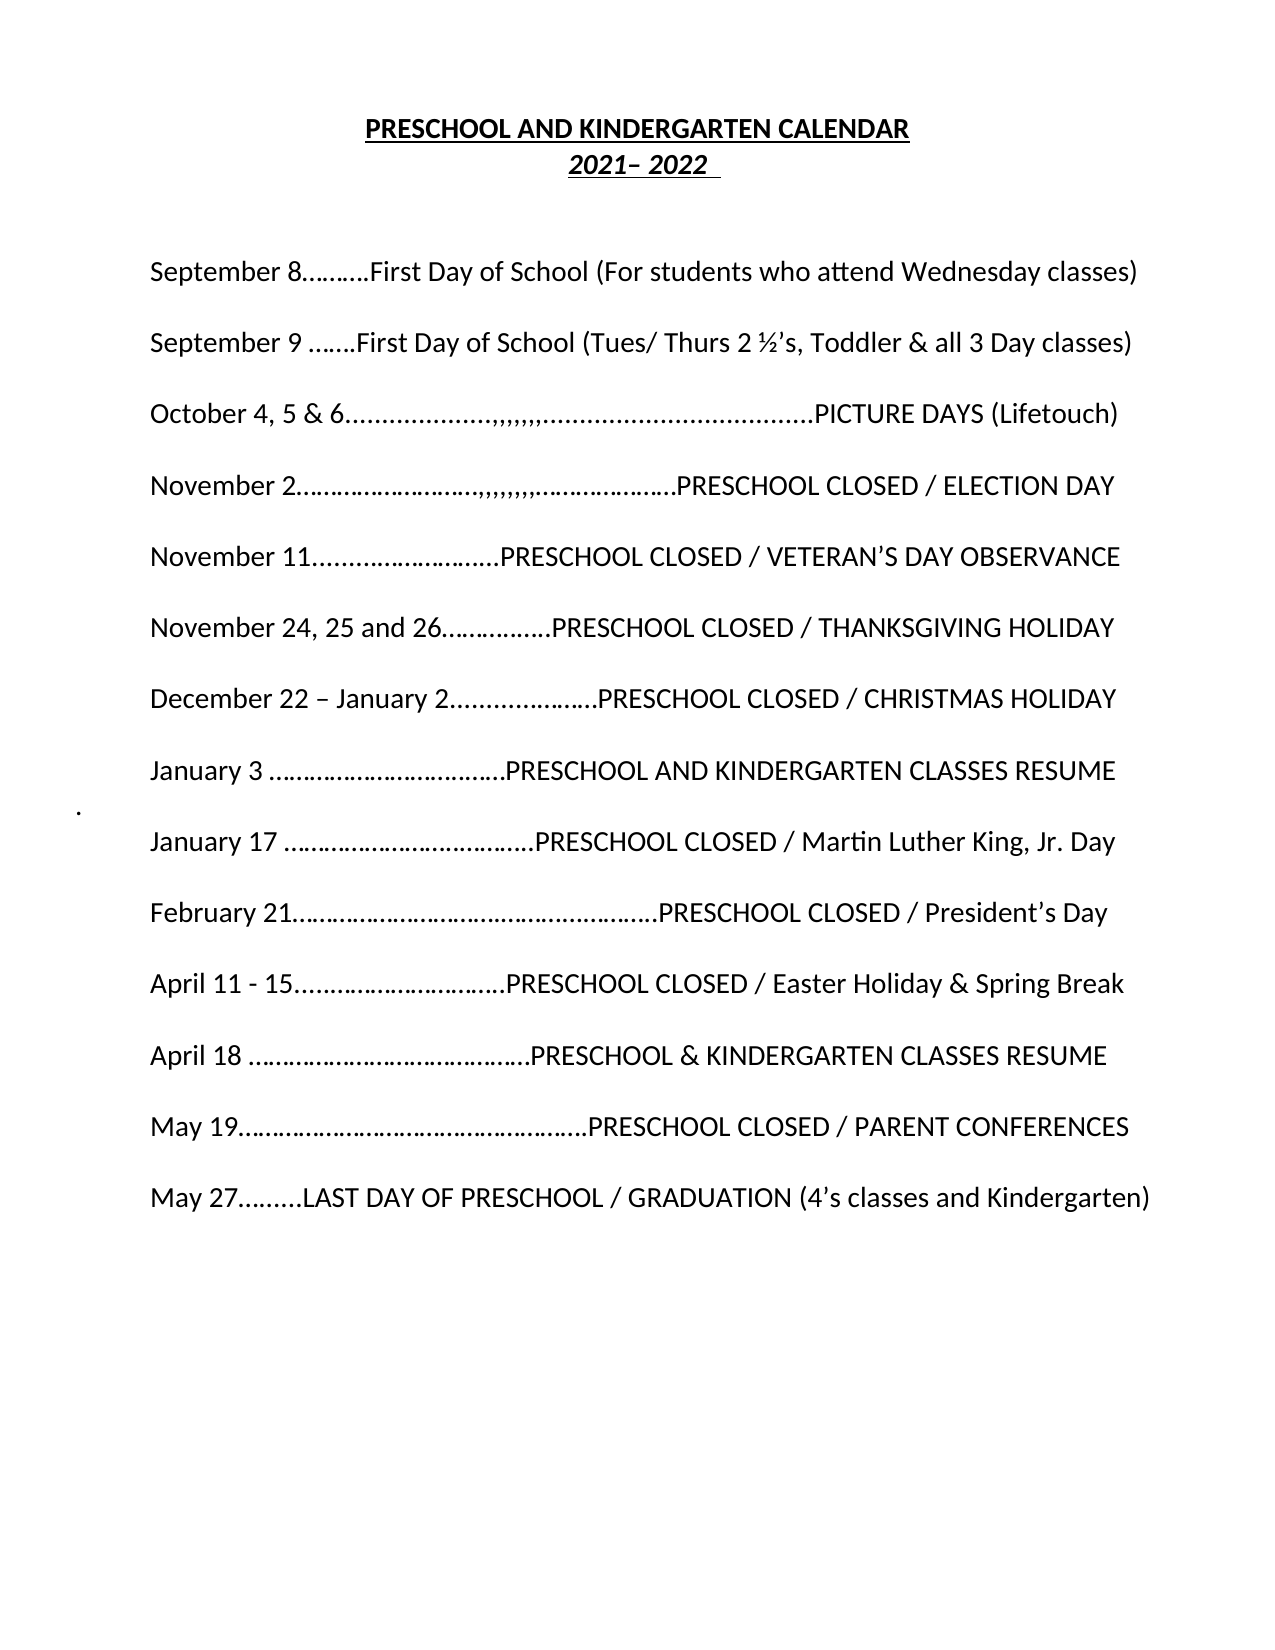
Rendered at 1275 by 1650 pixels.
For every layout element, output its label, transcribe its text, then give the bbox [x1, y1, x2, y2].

text May 27…......LAST DAY OF PRESCHOOL / GRADUATION (4’s classes and Kindergarten) [75, 1179, 1275, 1215]
text October 4, 5 & 6....................,,,,,,,.....................................PICTURE DAYS (Lifetouch) [75, 396, 1275, 431]
text November 11.........……………...PRESCHOOL CLOSED / VETERAN’S DAY OBSERVANCE [75, 538, 1275, 574]
text September 8……….First Day of School (For students who attend Wednesday classes) [75, 253, 1275, 289]
text PRESCHOOL AND KINDERGARTEN CALENDAR [75, 111, 1200, 146]
text May 19…………………………………………….PRESCHOOL CLOSED / PARENT CONFERENCES [75, 1108, 1275, 1144]
text January 3 ………………………..……PRESCHOOL AND KINDERGARTEN CLASSES RESUME [75, 752, 1275, 787]
text . [75, 787, 1275, 823]
text April 18 ……………………………………PRESCHOOL & KINDERGARTEN CLASSES RESUME [75, 1037, 1275, 1072]
text January 17 ……………………..………..PRESCHOOL CLOSED / Martin Luther King, Jr. Day [75, 823, 1275, 859]
text November 24, 25 and 26………..…..PRESCHOOL CLOSED / THANKSGIVING HOLIDAY [75, 609, 1275, 645]
text April 11 - 15.....……………………..PRESCHOOL CLOSED / Easter Holiday & Spring Break [75, 966, 1275, 1001]
text September 9 …….First Day of School (Tues/ Thurs 2 ½’s, Toddler & all 3 Day classes) [75, 324, 1275, 360]
text November 2………………………,,,,,,,,…………………PRESCHOOL CLOSED / ELECTION DAY [75, 467, 1275, 502]
text December 22 – January 2............………PRESCHOOL CLOSED / CHRISTMAS HOLIDAY [75, 681, 1275, 716]
text 2021– 2022 [75, 146, 1200, 182]
text February 21………………………….………...………..PRESCHOOL CLOSED / President’s Day [75, 894, 1275, 930]
